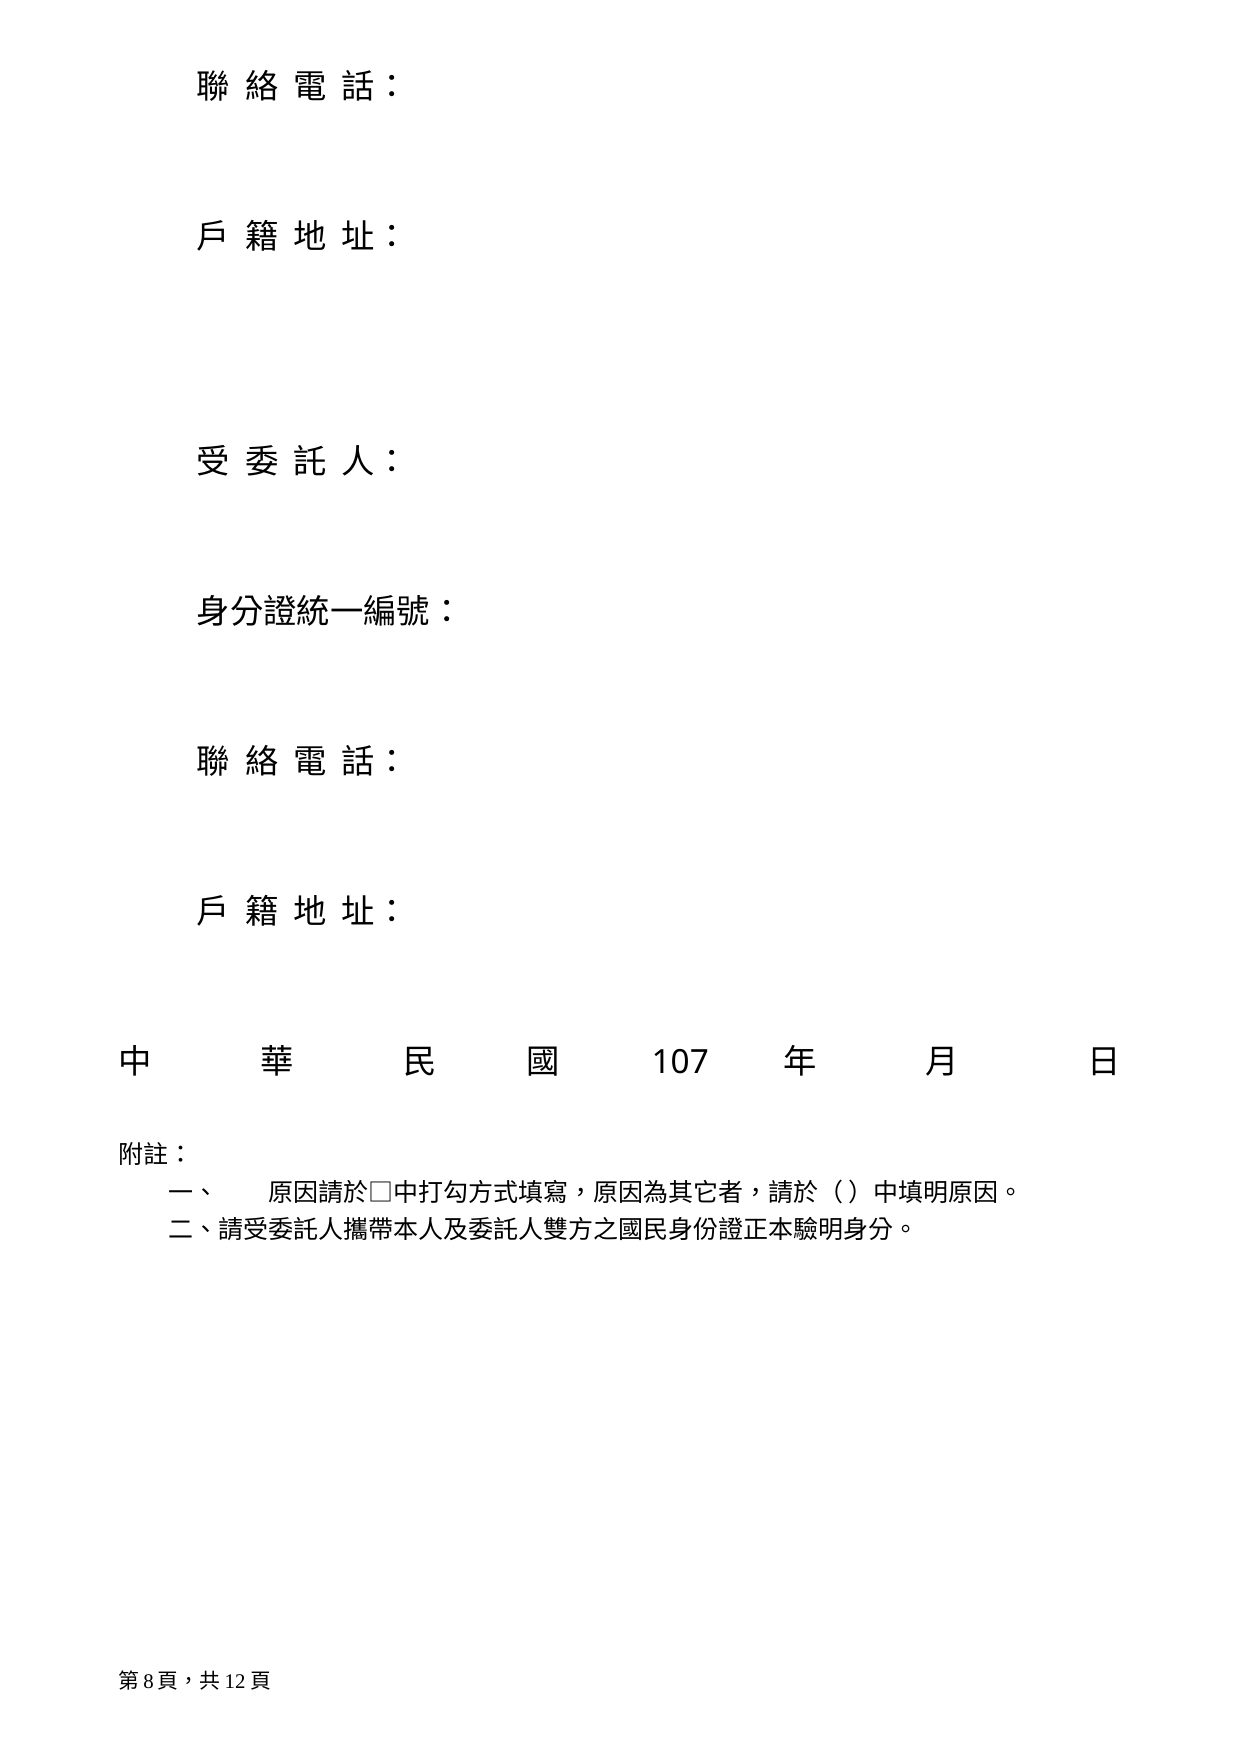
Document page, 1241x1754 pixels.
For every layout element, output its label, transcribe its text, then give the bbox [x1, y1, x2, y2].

list 原因請於□中打勾方式填寫，原因為其它者，請於（ ）中填明原因。 [168, 1172, 1122, 1209]
text 中 華 民 國 107 年 月 日 [118, 1022, 1122, 1097]
text 身分證統一編號： [130, 572, 1122, 647]
text 戶 籍 地 址： [130, 872, 1122, 947]
text 附註： [118, 1134, 1122, 1172]
text 戶 籍 地 址： [130, 197, 1122, 272]
text 二、請受委託人攜帶本人及委託人雙方之國民身份證正本驗明身分。 [118, 1209, 1122, 1247]
text 聯 絡 電 話： [130, 722, 1122, 797]
text 聯 絡 電 話： [130, 47, 1122, 122]
text 受 委 託 人： [130, 422, 1122, 497]
